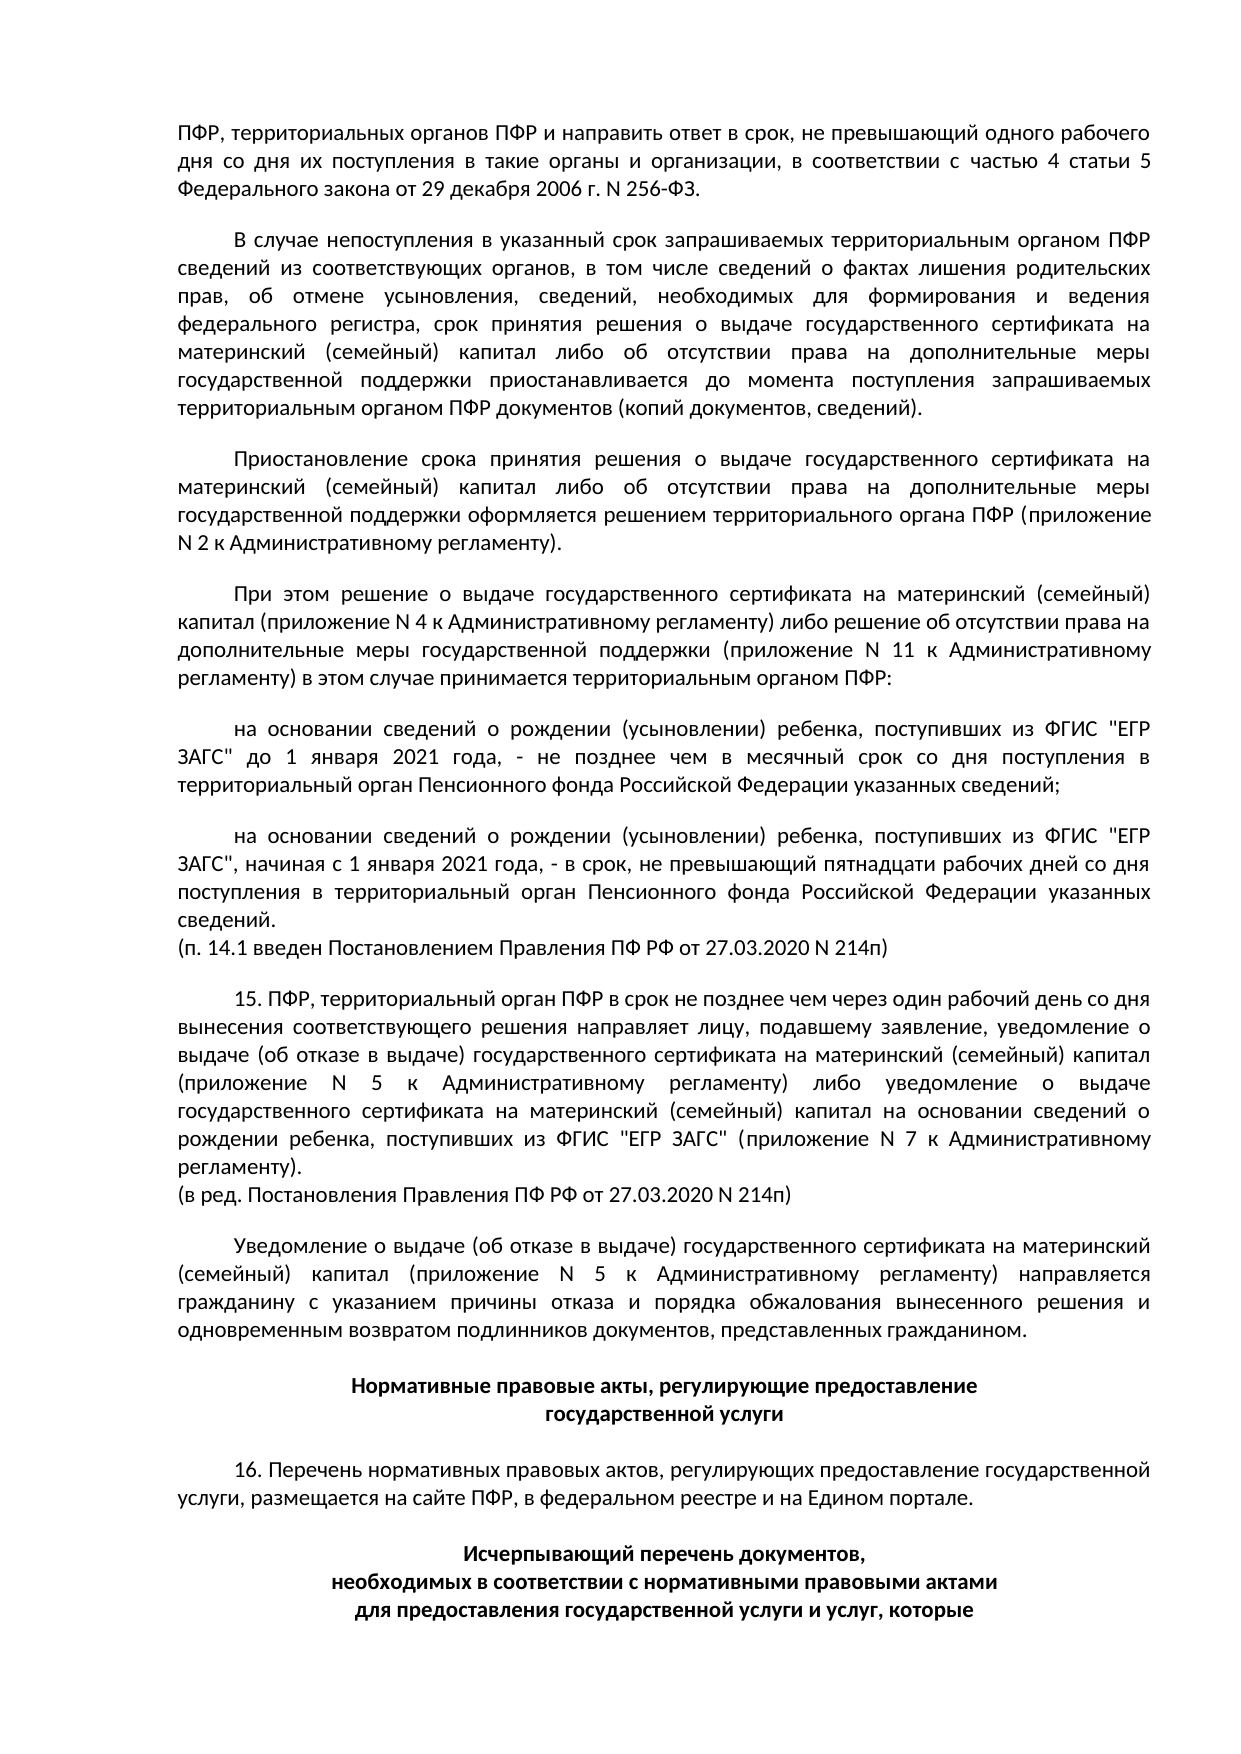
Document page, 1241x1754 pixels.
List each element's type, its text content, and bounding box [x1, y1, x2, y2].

title Нормативные правовые акты, регулирующие предоставление [177, 1371, 1152, 1399]
text на основании сведений о рождении (усыновлении) ребенка, поступивших из ФГИС "ЕГР ЗАГС", начиная с 1 января 2021 года, - в срок, не превышающий пятнадцати рабочих дней со дня поступления в территориальный орган Пенсионного фонда Российской Федерации указанных сведений. [177, 821, 1152, 933]
title для предоставления государственной услуги и услуг, которые [177, 1596, 1152, 1623]
text (п. 14.1 введен Постановлением Правления ПФ РФ от 27.03.2020 N 214п) [177, 933, 1152, 961]
text При этом решение о выдаче государственного сертификата на материнский (семейный) капитал (приложение N 4 к Административному регламенту) либо решение об отсутствии права на дополнительные меры государственной поддержки (приложение N 11 к Административному регламенту) в этом случае принимается территориальным органом ПФР: [177, 579, 1152, 691]
text Приостановление срока принятия решения о выдаче государственного сертификата на материнский (семейный) капитал либо об отсутствии права на дополнительные меры государственной поддержки оформляется решением территориального органа ПФР (приложение N 2 к Административному регламенту). [177, 444, 1152, 556]
text (в ред. Постановления Правления ПФ РФ от 27.03.2020 N 214п) [177, 1180, 1152, 1208]
text В случае непоступления в указанный срок запрашиваемых территориальным органом ПФР сведений из соответствующих органов, в том числе сведений о фактах лишения родительских прав, об отмене усыновления, сведений, необходимых для формирования и ведения федерального регистра, срок принятия решения о выдаче государственного сертификата на материнский (семейный) капитал либо об отсутствии права на дополнительные меры государственной поддержки приостанавливается до момента поступления запрашиваемых территориальным органом ПФР документов (копий документов, сведений). [177, 225, 1152, 421]
title необходимых в соответствии с нормативными правовыми актами [177, 1567, 1152, 1596]
text на основании сведений о рождении (усыновлении) ребенка, поступивших из ФГИС "ЕГР ЗАГС" до 1 января 2021 года, - не позднее чем в месячный срок со дня поступления в территориальный орган Пенсионного фонда Российской Федерации указанных сведений; [177, 714, 1152, 798]
text Уведомление о выдаче (об отказе в выдаче) государственного сертификата на материнский (семейный) капитал (приложение N 5 к Административному регламенту) направляется гражданину с указанием причины отказа и порядка обжалования вынесенного решения и одновременным возвратом подлинников документов, представленных гражданином. [177, 1231, 1152, 1343]
title государственной услуги [177, 1399, 1152, 1427]
title Исчерпывающий перечень документов, [177, 1539, 1152, 1567]
text 15. ПФР, территориальный орган ПФР в срок не позднее чем через один рабочий день со дня вынесения соответствующего решения направляет лицу, подавшему заявление, уведомление о выдаче (об отказе в выдаче) государственного сертификата на материнский (семейный) капитал (приложение N 5 к Административному регламенту) либо уведомление о выдаче государственного сертификата на материнский (семейный) капитал на основании сведений о рождении ребенка, поступивших из ФГИС "ЕГР ЗАГС" (приложение N 7 к Административному регламенту). [177, 984, 1152, 1180]
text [177, 118, 1152, 202]
text 16. Перечень нормативных правовых актов, регулирующих предоставление государственной услуги, размещается на сайте ПФР, в федеральном реестре и на Едином портале. [177, 1455, 1152, 1511]
